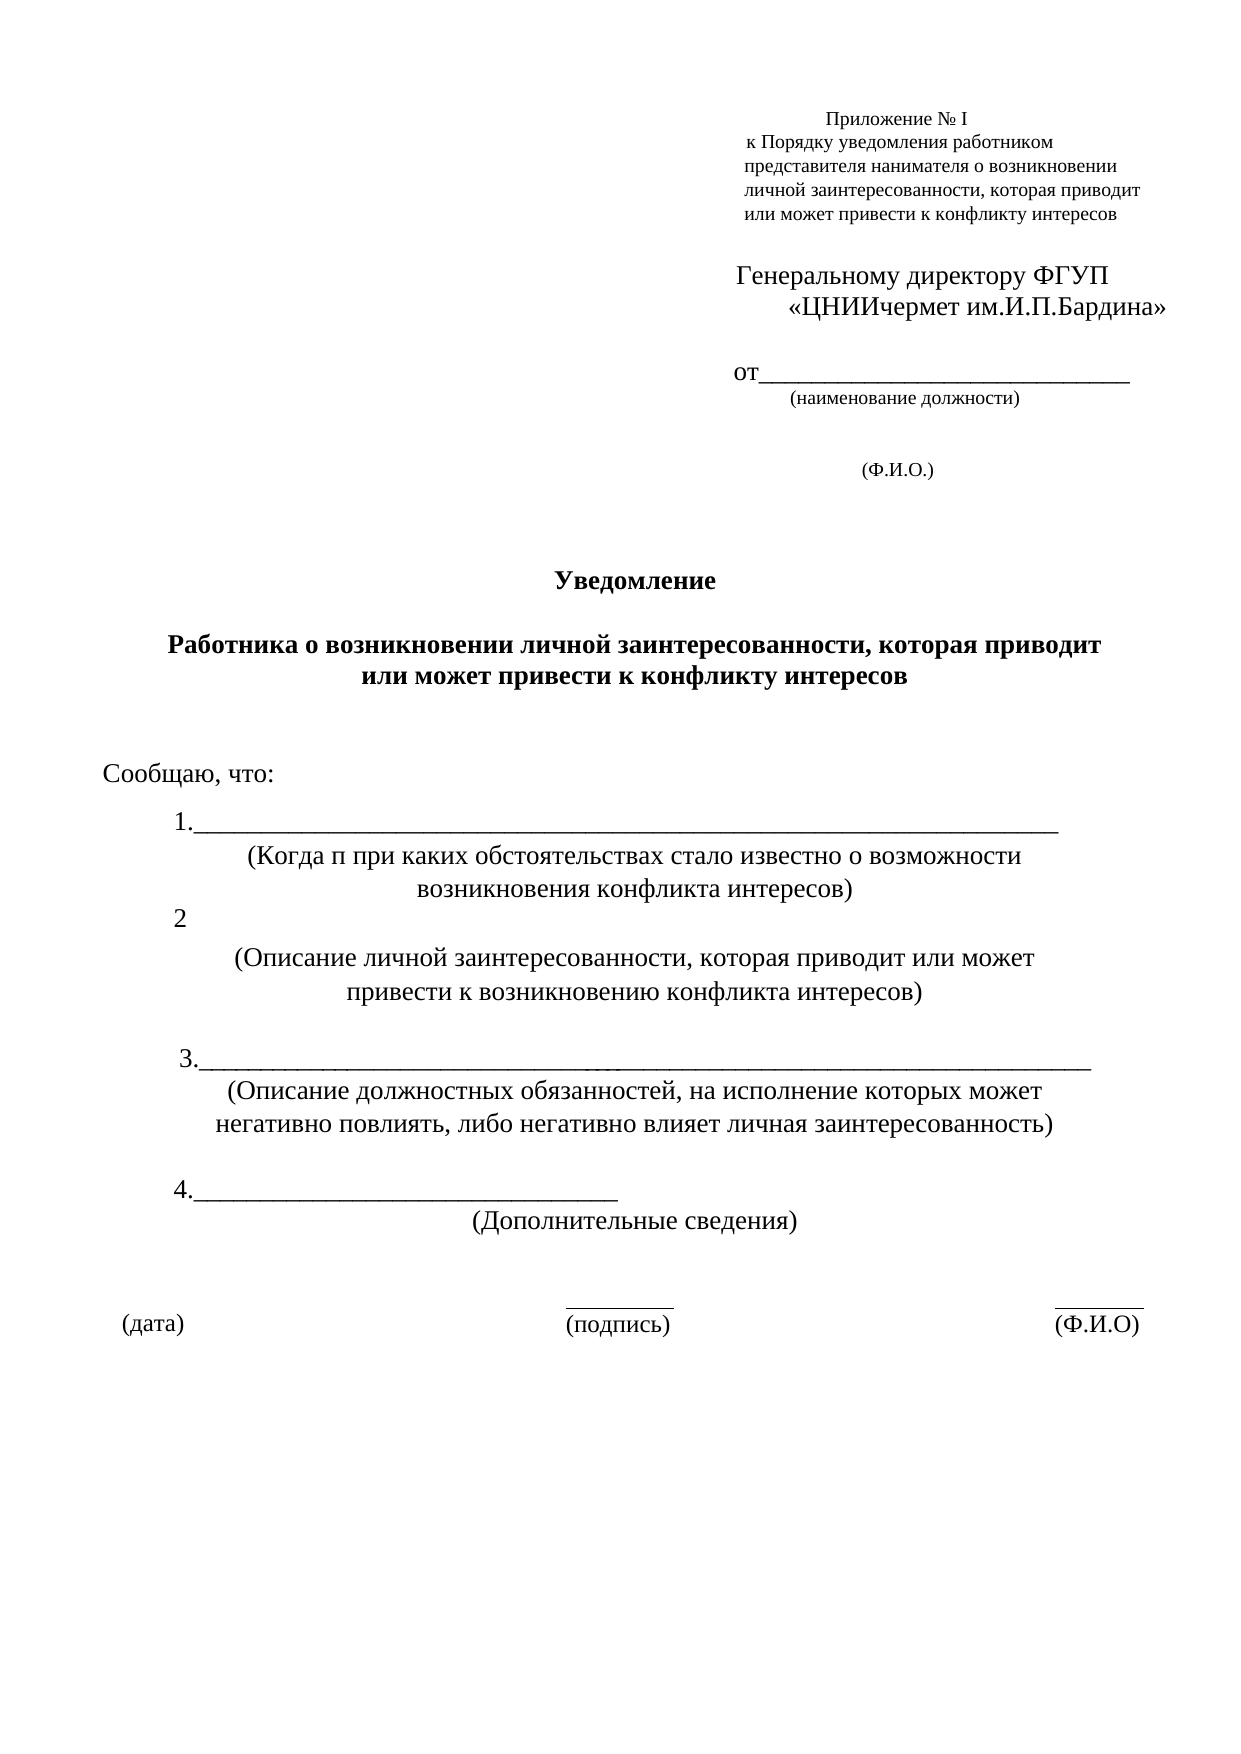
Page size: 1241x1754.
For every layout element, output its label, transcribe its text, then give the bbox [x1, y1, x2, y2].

text 1. [102, 805, 1167, 836]
text (Когда п при каких обстоятельствах стало известно о возможности возникновения конфликта интересов) [102, 839, 1167, 903]
text «ЦНИИчермет им.И.П.Бардина» [102, 290, 1167, 321]
text (Ф.И.О) [1054, 1309, 1144, 1338]
text (Описание личной заинтересованности, которая приводит или может привести к возникновению конфликта интересов) [102, 941, 1167, 1006]
text Генеральному директору ФГУП [736, 259, 1167, 290]
text 3. [102, 1042, 1167, 1073]
text (Описание должностных обязанностей, на исполнение которых может негативно повлиять, либо негативно влияет личная заинтересованность) [102, 1074, 1167, 1138]
text Уведомление [102, 564, 1167, 595]
text (наименование должности) [790, 386, 1167, 409]
text (Дополнительные сведения) [102, 1204, 1167, 1235]
text (Ф.И.О.) [102, 458, 934, 480]
text к Порядку уведомления работником представителя нанимателя о возникновении личной заинтересованности, которая приводит или может привести к конфликту интересов [744, 130, 1167, 225]
text (подпись) [566, 1309, 674, 1338]
text Сообщаю, что: [102, 757, 1167, 788]
text Работника о возникновении личной заинтересованности, которая приводит или может привести к конфликту интересов [102, 628, 1167, 691]
text от [102, 355, 1129, 386]
text (дата) [122, 1308, 188, 1337]
text 2 [102, 906, 1167, 932]
text 4. [102, 1173, 1167, 1204]
text Приложение № I [825, 106, 1167, 129]
